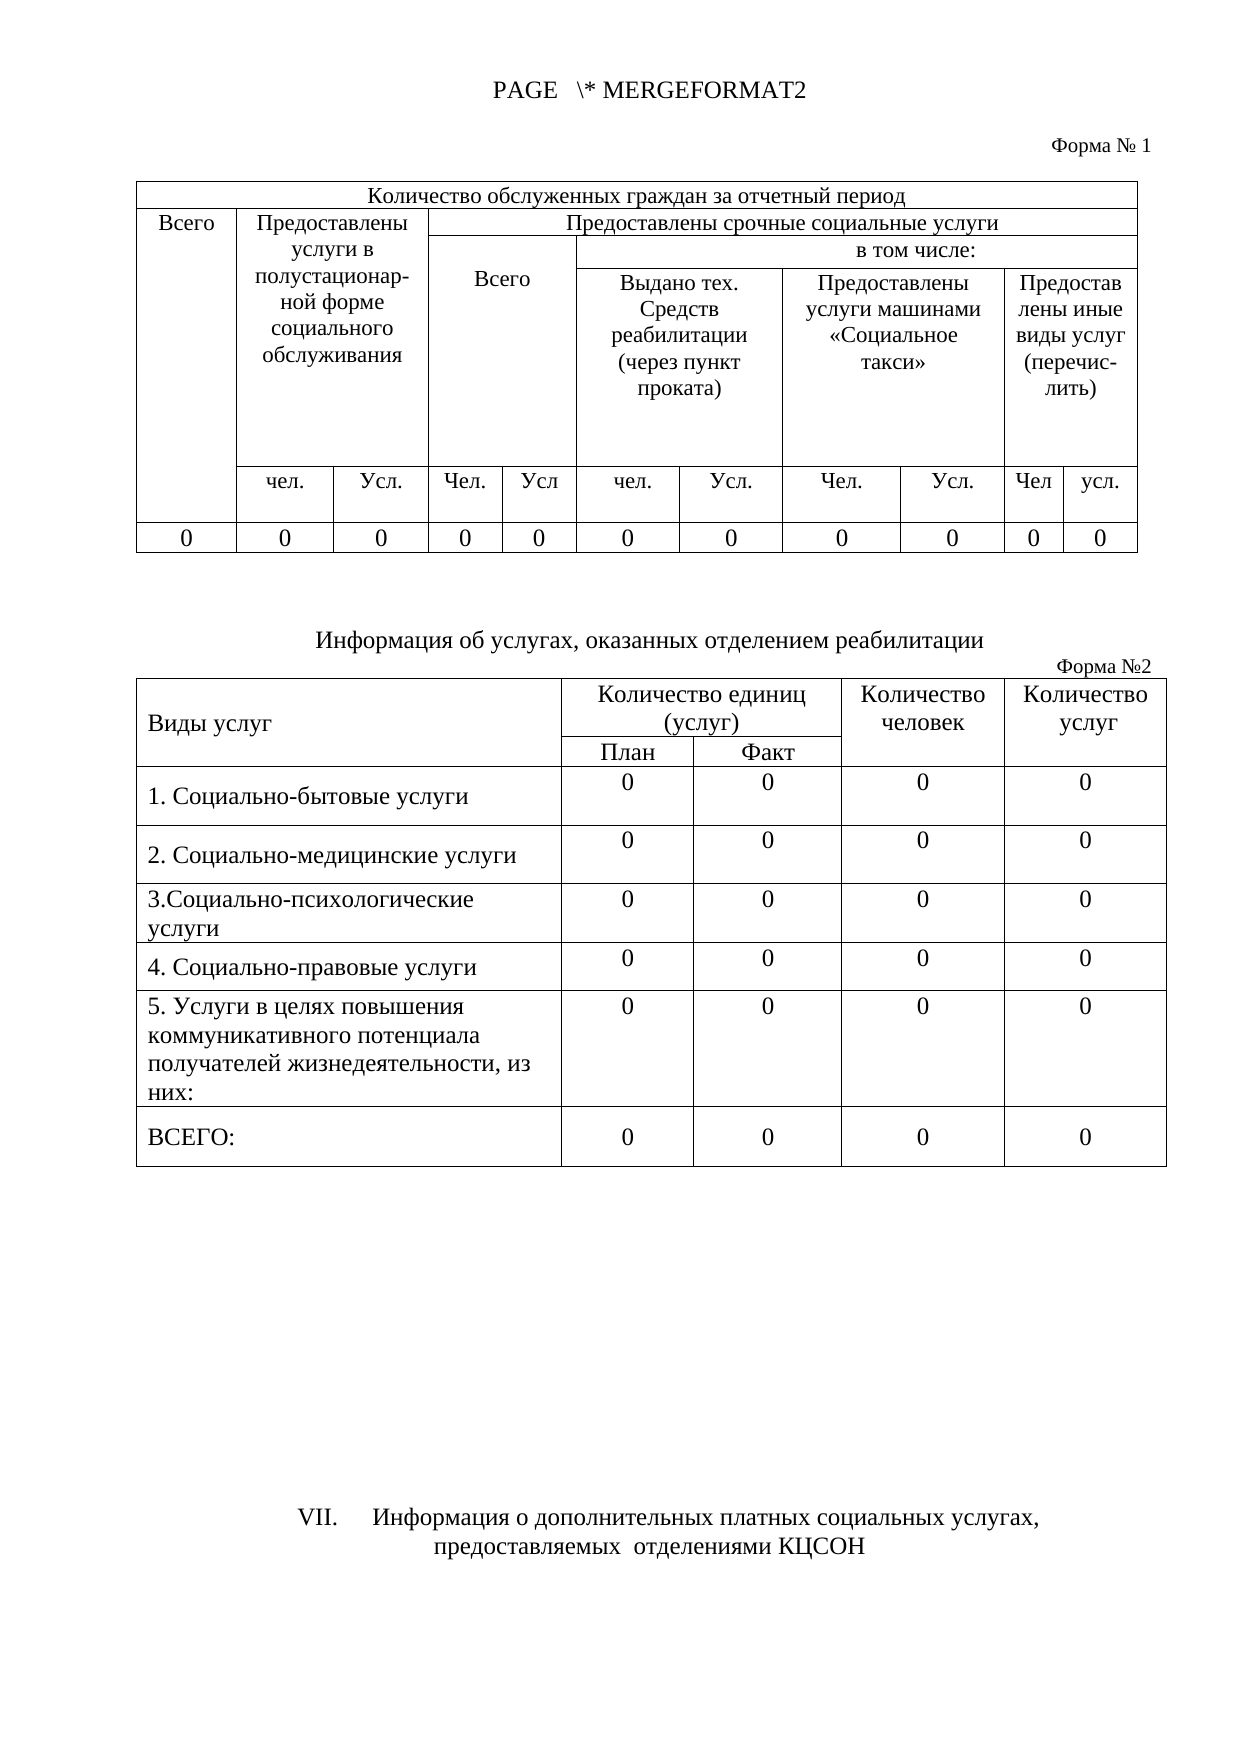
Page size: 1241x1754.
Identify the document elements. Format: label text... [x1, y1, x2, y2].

list Информация о дополнительных платных социальных услугах, [185, 1502, 1152, 1531]
table_cell 0 [562, 884, 693, 942]
table_cell Усл. [680, 467, 782, 522]
table_cell 5. Услуги в целях повышения коммуникативного потенциала получателей жизнедеятельности, из них: [137, 991, 561, 1106]
table_cell 0 [562, 1107, 693, 1166]
table_cell 0 [137, 523, 236, 552]
table_cell усл. [1064, 467, 1137, 522]
table_header Виды услуг [137, 679, 561, 766]
table_header Количество единиц (услуг) [562, 679, 841, 736]
table_cell чел. [237, 467, 333, 522]
table_cell Чел [1005, 467, 1063, 522]
table_cell 0 [694, 884, 841, 942]
table_cell 0 [562, 943, 693, 990]
table_cell Предоставлены иные виды услуг (перечис-лить) [1005, 269, 1137, 466]
table_cell в том числе: [577, 236, 1137, 268]
table_cell Выдано тех. Средств реабилитации (через пункт проката) [577, 269, 782, 466]
table_cell 0 [694, 991, 841, 1106]
table_cell Предоставлены услуги машинами «Социальное такси» [783, 269, 1004, 466]
table_cell Предоставлены срочные социальные услуги [429, 209, 1137, 235]
table_cell 0 [237, 523, 333, 552]
table_cell 0 [562, 991, 693, 1106]
table_cell Факт [694, 737, 841, 766]
table_cell 0 [1005, 826, 1166, 883]
table_cell 0 [1005, 991, 1166, 1106]
table_header Количество человек [842, 679, 1004, 766]
table_cell 0 [842, 991, 1004, 1106]
table_cell 0 [334, 523, 428, 552]
table_cell 0 [842, 943, 1004, 990]
table_cell План [562, 737, 693, 766]
table_cell 0 [694, 826, 841, 883]
table_header Количество обслуженных граждан за отчетный период [137, 182, 1137, 208]
table_cell 0 [503, 523, 576, 552]
table_cell Чел. [429, 467, 502, 522]
table_cell чел. [577, 467, 679, 522]
table_cell 0 [680, 523, 782, 552]
table_cell Всего [429, 236, 576, 466]
table_cell Усл [503, 467, 576, 522]
table_cell 0 [783, 523, 900, 552]
table_cell 0 [901, 523, 1004, 552]
table_cell 0 [577, 523, 679, 552]
table_cell 0 [1005, 943, 1166, 990]
text Форма № 1 [148, 132, 1152, 157]
table_cell 0 [429, 523, 502, 552]
table_cell ВСЕГО: [137, 1107, 561, 1166]
table_cell 0 [842, 767, 1004, 824]
table_cell 1. Социально-бытовые услуги [137, 767, 561, 824]
table_cell Предоставлены услуги в полустационар-ной форме социального обслуживания [237, 209, 428, 466]
table_cell 4. Социально-правовые услуги [137, 943, 561, 990]
text Форма №2 [148, 654, 1152, 678]
table_cell Усл. [334, 467, 428, 522]
table_cell 0 [1005, 523, 1063, 552]
table_cell 0 [842, 1107, 1004, 1166]
text Информация об услугах, оказанных отделением реабилитации [148, 625, 1152, 654]
table_cell 0 [1005, 767, 1166, 824]
table_cell Чел. [783, 467, 900, 522]
table_cell 0 [562, 767, 693, 824]
table_cell 3.Социально-психологические услуги [137, 884, 561, 942]
table_cell 0 [562, 826, 693, 883]
table_cell 0 [1064, 523, 1137, 552]
table_cell Всего [137, 209, 236, 522]
table_cell 0 [694, 943, 841, 990]
table_cell Усл. [901, 467, 1004, 522]
table_cell 0 [694, 1107, 841, 1166]
table_cell 2. Социально-медицинские услуги [137, 826, 561, 883]
table_cell 0 [842, 826, 1004, 883]
text предоставляемых отделениями КЦСОН [148, 1531, 1152, 1559]
table_cell 0 [842, 884, 1004, 942]
table_header Количество услуг [1005, 679, 1166, 766]
table_cell 0 [1005, 1107, 1166, 1166]
table_cell 0 [694, 767, 841, 824]
table_cell 0 [1005, 884, 1166, 942]
